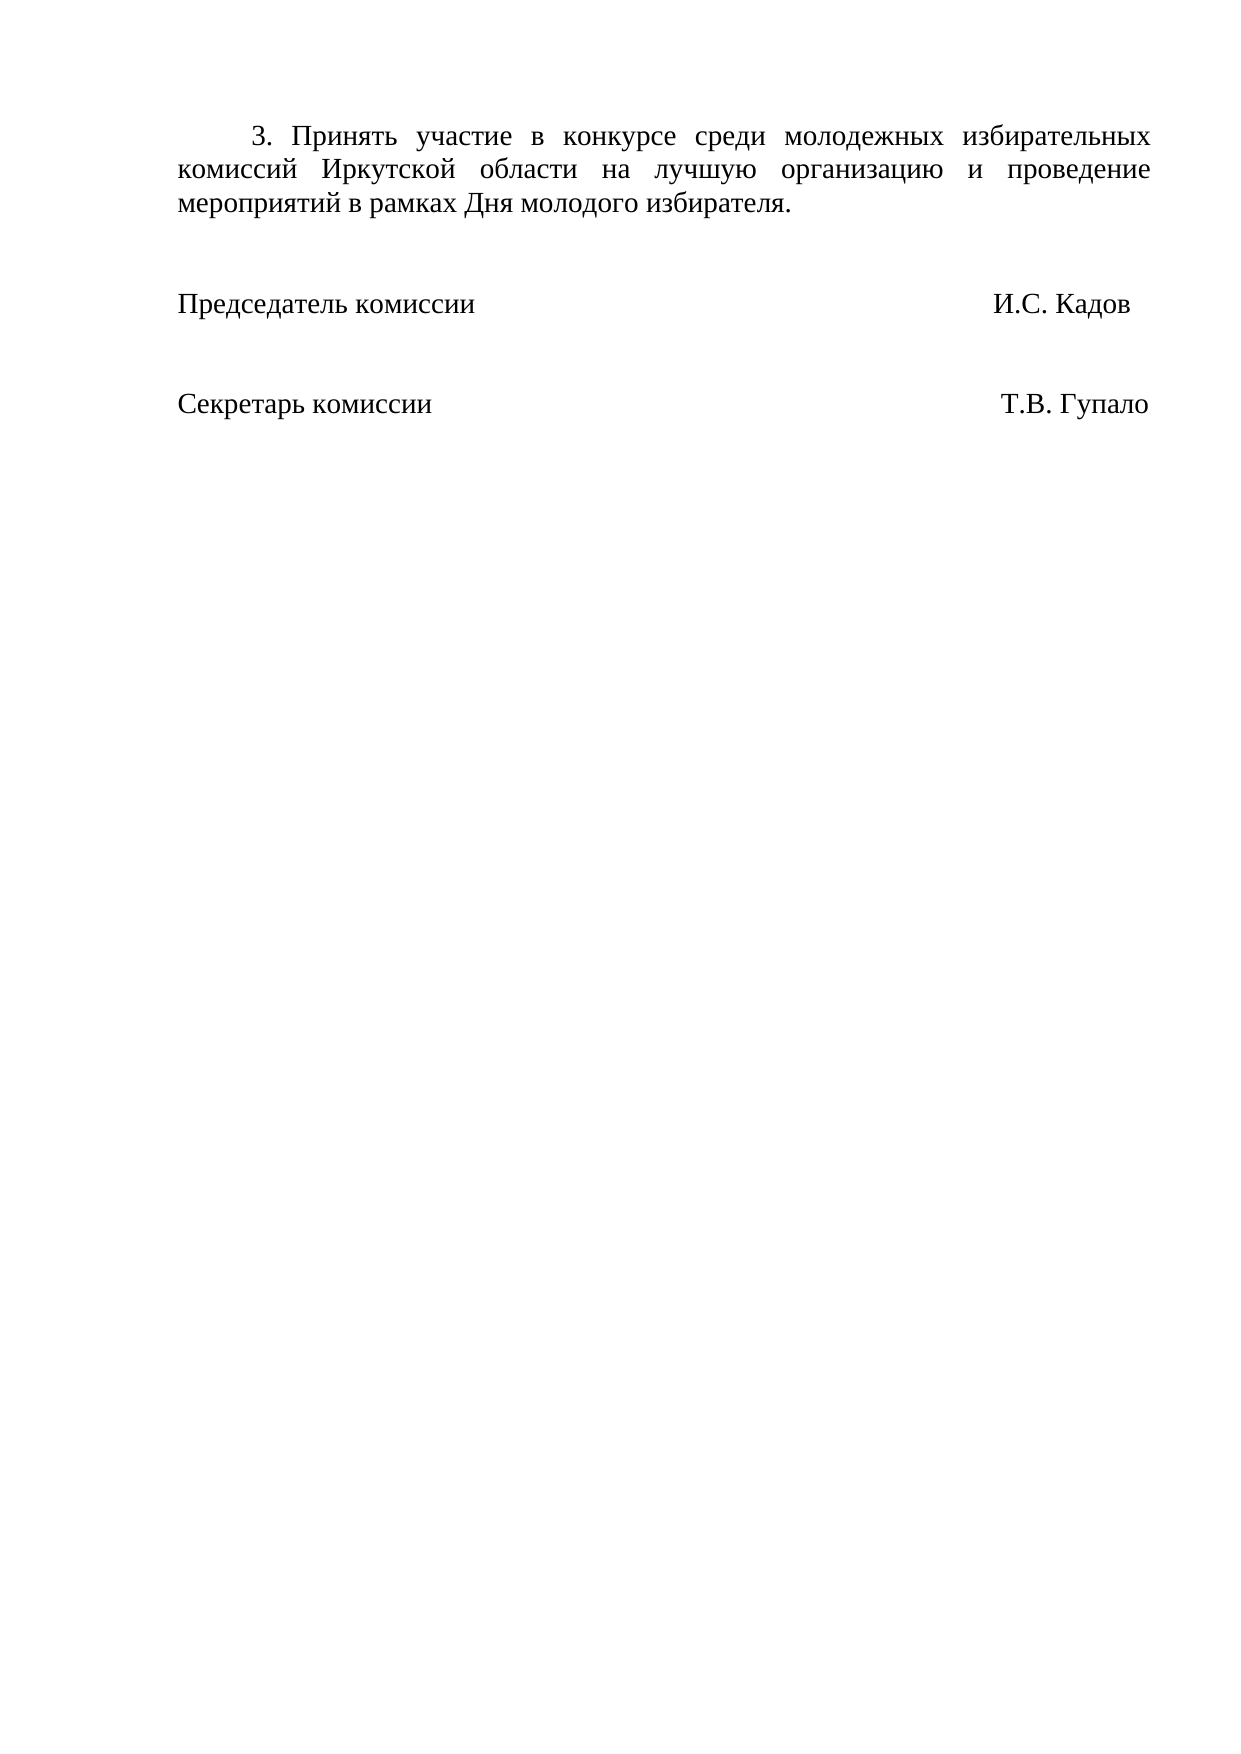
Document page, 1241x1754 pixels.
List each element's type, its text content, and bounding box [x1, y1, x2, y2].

text 3. Принять участие в конкурсе среди молодежных избирательных комиссий Иркутской области на лучшую организацию и проведение мероприятий в рамках Дня молодого избирателя. [177, 118, 1152, 219]
subtitle Секретарь комиссии Т.В. Гупало [177, 386, 1152, 420]
subtitle Председатель комиссии И.С. Кадов [177, 286, 1152, 370]
